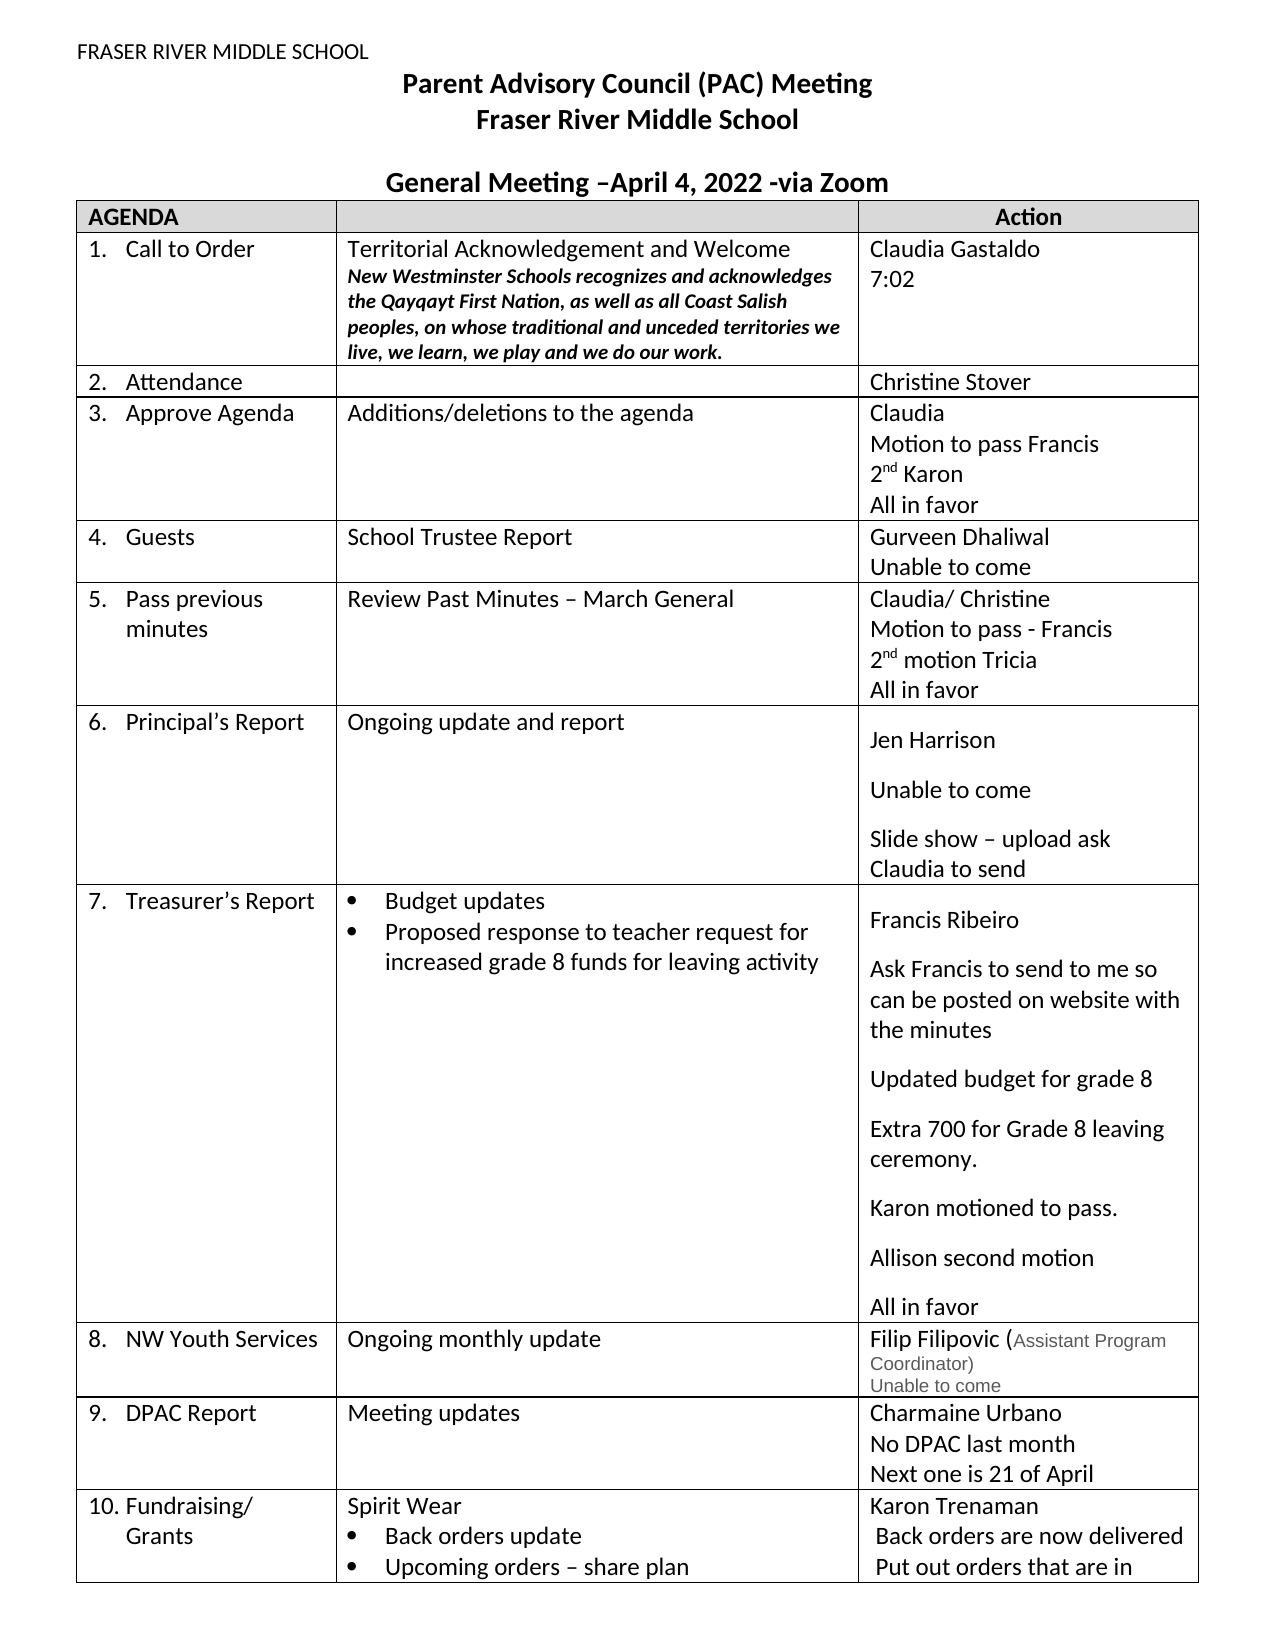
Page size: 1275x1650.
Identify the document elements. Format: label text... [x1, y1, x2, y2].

table_cell Ongoing monthly update [337, 1323, 858, 1396]
table_cell Christine Stover [859, 366, 1198, 396]
table_cell NW Youth Services [77, 1323, 336, 1396]
table_cell Review Past Minutes – March General [337, 583, 858, 705]
table_cell School Trustee Report [337, 521, 858, 582]
table_cell Meeting updates [337, 1398, 858, 1489]
table_cell Filip Filipovic (Assistant Program Coordinator) Unable to come [859, 1323, 1198, 1396]
text General Meeting –April 4, 2022 -via Zoom [77, 164, 1198, 200]
table_cell Claudia Motion to pass Francis 2nd Karon All in favor [859, 398, 1198, 519]
table_cell Approve Agenda [77, 398, 336, 519]
table_cell Fundraising/ Grants [77, 1490, 336, 1582]
table_cell Territorial Acknowledgement and Welcome New Westminster Schools recognizes and acknowledges the Qayqayt First Nation, as well as all Coast Salish peoples, on whose traditional and unceded territories we live, we learn, we play and we do our work. [337, 233, 858, 365]
table_cell Call to Order [77, 233, 336, 365]
text FRASER RIVER MIDDLE SCHOOL [77, 37, 1198, 65]
table_cell Principal’s Report [77, 706, 336, 884]
table_cell Pass previous minutes [77, 583, 336, 705]
table_header AGENDA [77, 201, 336, 232]
text Parent Advisory Council (PAC) Meeting [77, 65, 1198, 101]
table_cell Jen Harrison Unable to come Slide show – upload ask Claudia to send [859, 706, 1198, 884]
table_cell Gurveen Dhaliwal Unable to come [859, 521, 1198, 582]
table_cell Guests [77, 521, 336, 582]
table_header [337, 201, 858, 232]
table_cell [859, 1490, 1198, 1582]
table_cell Budget updates Proposed response to teacher request for increased grade 8 funds for leaving activity [337, 885, 858, 1322]
table_cell [337, 366, 858, 396]
table_cell Charmaine Urbano No DPAC last month Next one is 21 of April [859, 1398, 1198, 1489]
table_cell Claudia/ Christine Motion to pass - Francis 2nd motion Tricia All in favor [859, 583, 1198, 705]
table_cell Claudia Gastaldo 7:02 [859, 233, 1198, 365]
table_cell DPAC Report [77, 1398, 336, 1489]
table_cell Francis Ribeiro Ask Francis to send to me so can be posted on website with the minutes Updated budget for grade 8 Extra 700 for Grade 8 leaving ceremony. Karon motioned to pass. Allison second motion All in favor [859, 885, 1198, 1322]
text Fraser River Middle School [77, 101, 1198, 136]
table_cell Attendance [77, 366, 336, 396]
table_header Action [859, 201, 1198, 232]
table_cell Ongoing update and report [337, 706, 858, 884]
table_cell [337, 1490, 858, 1582]
table_cell Additions/deletions to the agenda [337, 398, 858, 519]
table_cell Treasurer’s Report [77, 885, 336, 1322]
